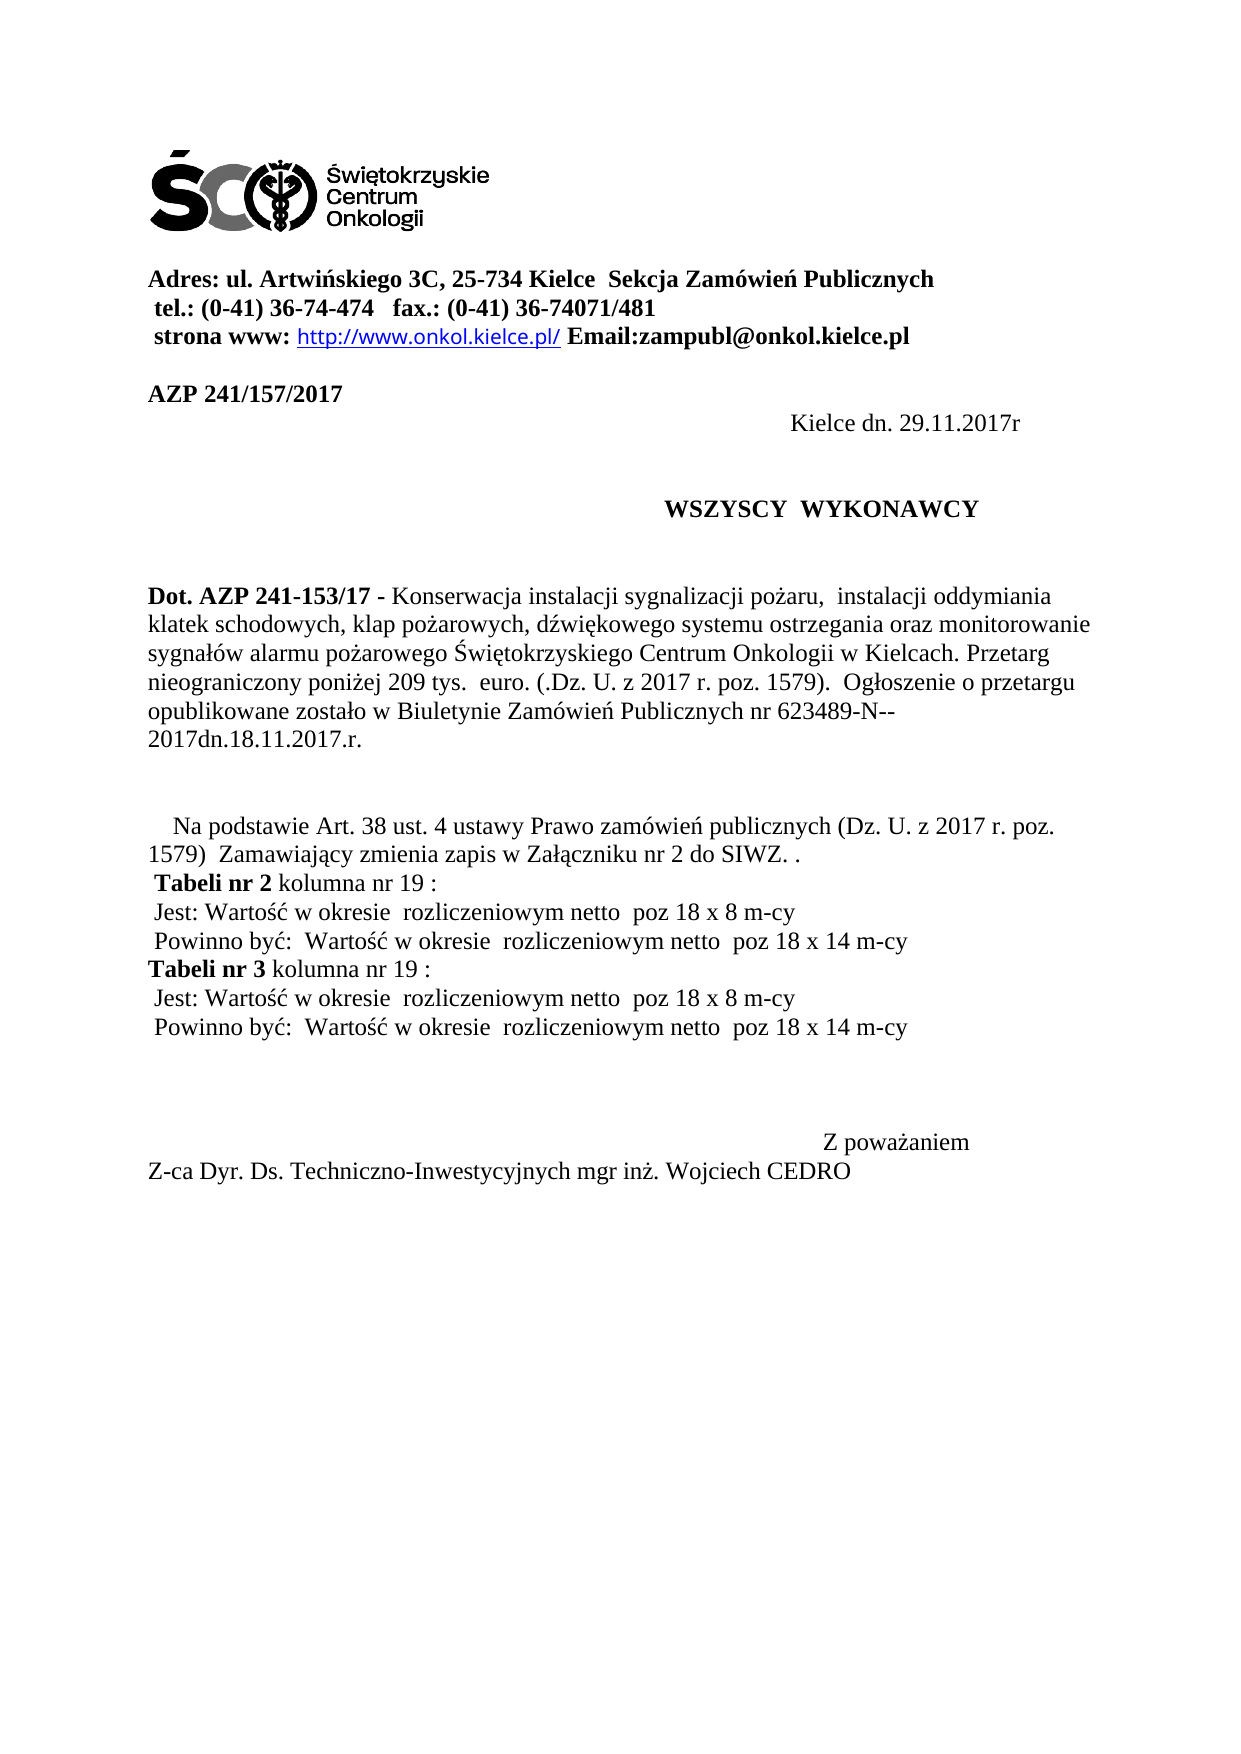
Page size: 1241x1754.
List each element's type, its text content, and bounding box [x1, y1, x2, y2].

text strona www: http://www.onkol.kielce.pl/ Email:zampubl@onkol.kielce.pl [148, 321, 1093, 351]
text Adres: ul. Artwińskiego , 25-734 Kielce Sekcja Zamówień Publicznych [148, 264, 1093, 293]
text Powinno być: Wartość w okresie rozliczeniowym netto poz 18 x 14 m-cy [148, 926, 1093, 954]
picture [147, 147, 492, 236]
text AZP 241/157/2017 Kielce dn. 29.11.2017r [148, 379, 1086, 437]
text Powinno być: Wartość w okresie rozliczeniowym netto poz 18 x 14 m-cy [148, 1012, 1093, 1041]
text Tabeli nr 2 kolumna nr 19 : [148, 868, 1093, 897]
text tel.: (0-41) 36-74-474 fax.: (0-41) 36-74071/481 [148, 293, 1093, 321]
title Z poważaniem [748, 1127, 1093, 1156]
text Jest: Wartość w okresie rozliczeniowym netto poz 18 x 8 m-cy [148, 897, 1093, 926]
text Jest: Wartość w okresie rozliczeniowym netto poz 18 x 8 m-cy [148, 983, 1093, 1012]
text Dot. AZP 241-153/17 - Konserwacja instalacji sygnalizacji pożaru, instalacji oddymiania klatek schodowych, klap pożarowych, dźwiękowego systemu ostrzegania oraz monitorowanie sygnałów alarmu pożarowego Świętokrzyskiego Centrum Onkologii w Kielcach. Przetarg nieograniczony poniżej 209 tys. euro. (.Dz. U. z 2017 r. poz. 1579). Ogłoszenie o przetargu opublikowane zostało w Biuletynie Zamówień Publicznych nr 623489-N--2017dn.18.11.2017.r. [148, 581, 1093, 753]
title Z-ca Dyr. Ds. Techniczno-Inwestycyjnych mgr inż. Wojciech CEDRO [148, 1156, 1093, 1184]
text Na podstawie Art. 38 ust. 4 ustawy Prawo zamówień publicznych (Dz. U. z 2017 r. poz. 1579) Zamawiający zmienia zapis w Załączniku nr 2 do SIWZ. . [148, 811, 1093, 868]
text WSZYSCY WYKONAWCY [148, 494, 1093, 523]
text Tabeli nr 3 kolumna nr 19 : [148, 954, 1093, 983]
